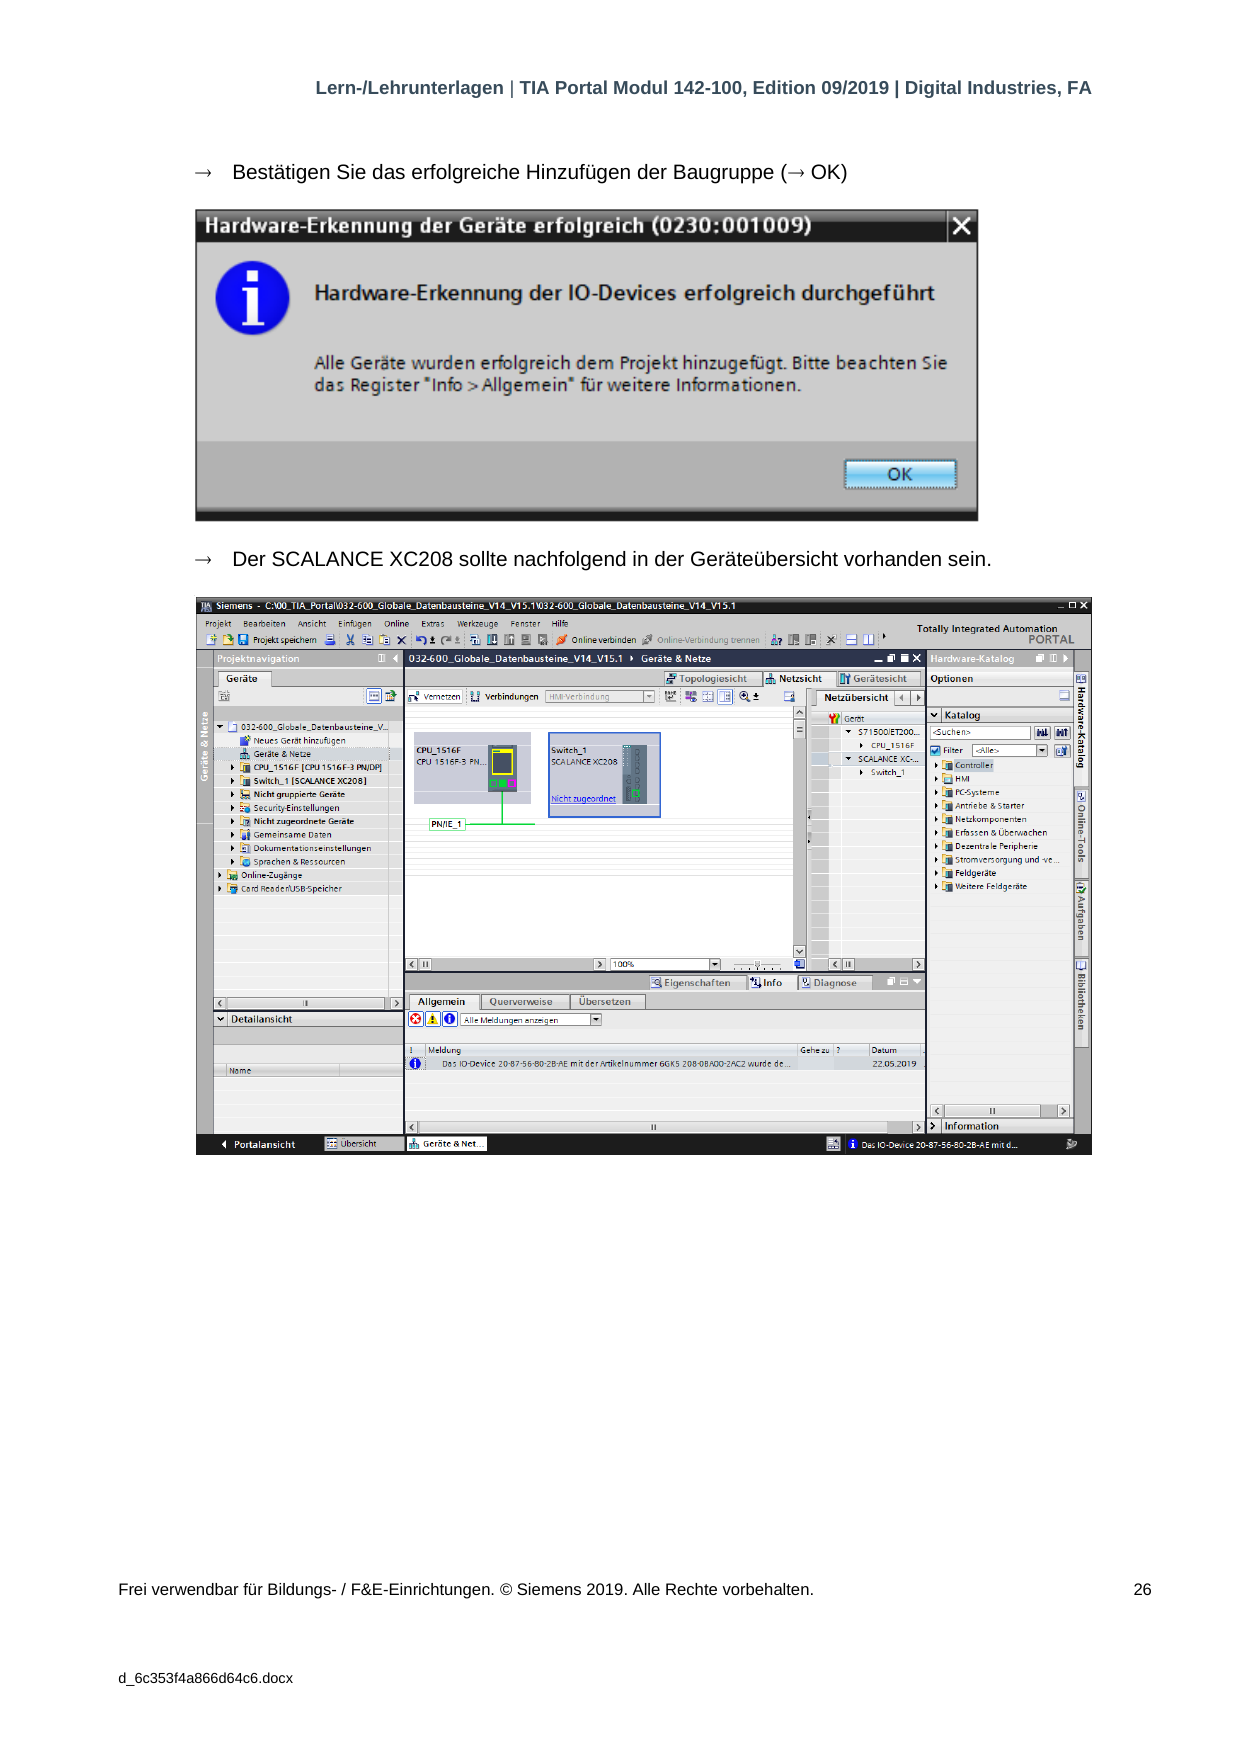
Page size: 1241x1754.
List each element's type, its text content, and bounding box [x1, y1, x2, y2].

text Der SCALANCE XC208 sollte nachfolgend in der Geräteübersicht vorhanden sein. [195, 547, 1092, 571]
text Bestätigen Sie das erfolgreiche Hinzufügen der Baugruppe ( OK) [195, 160, 1092, 184]
picture [194, 595, 1093, 1156]
picture [194, 208, 980, 523]
